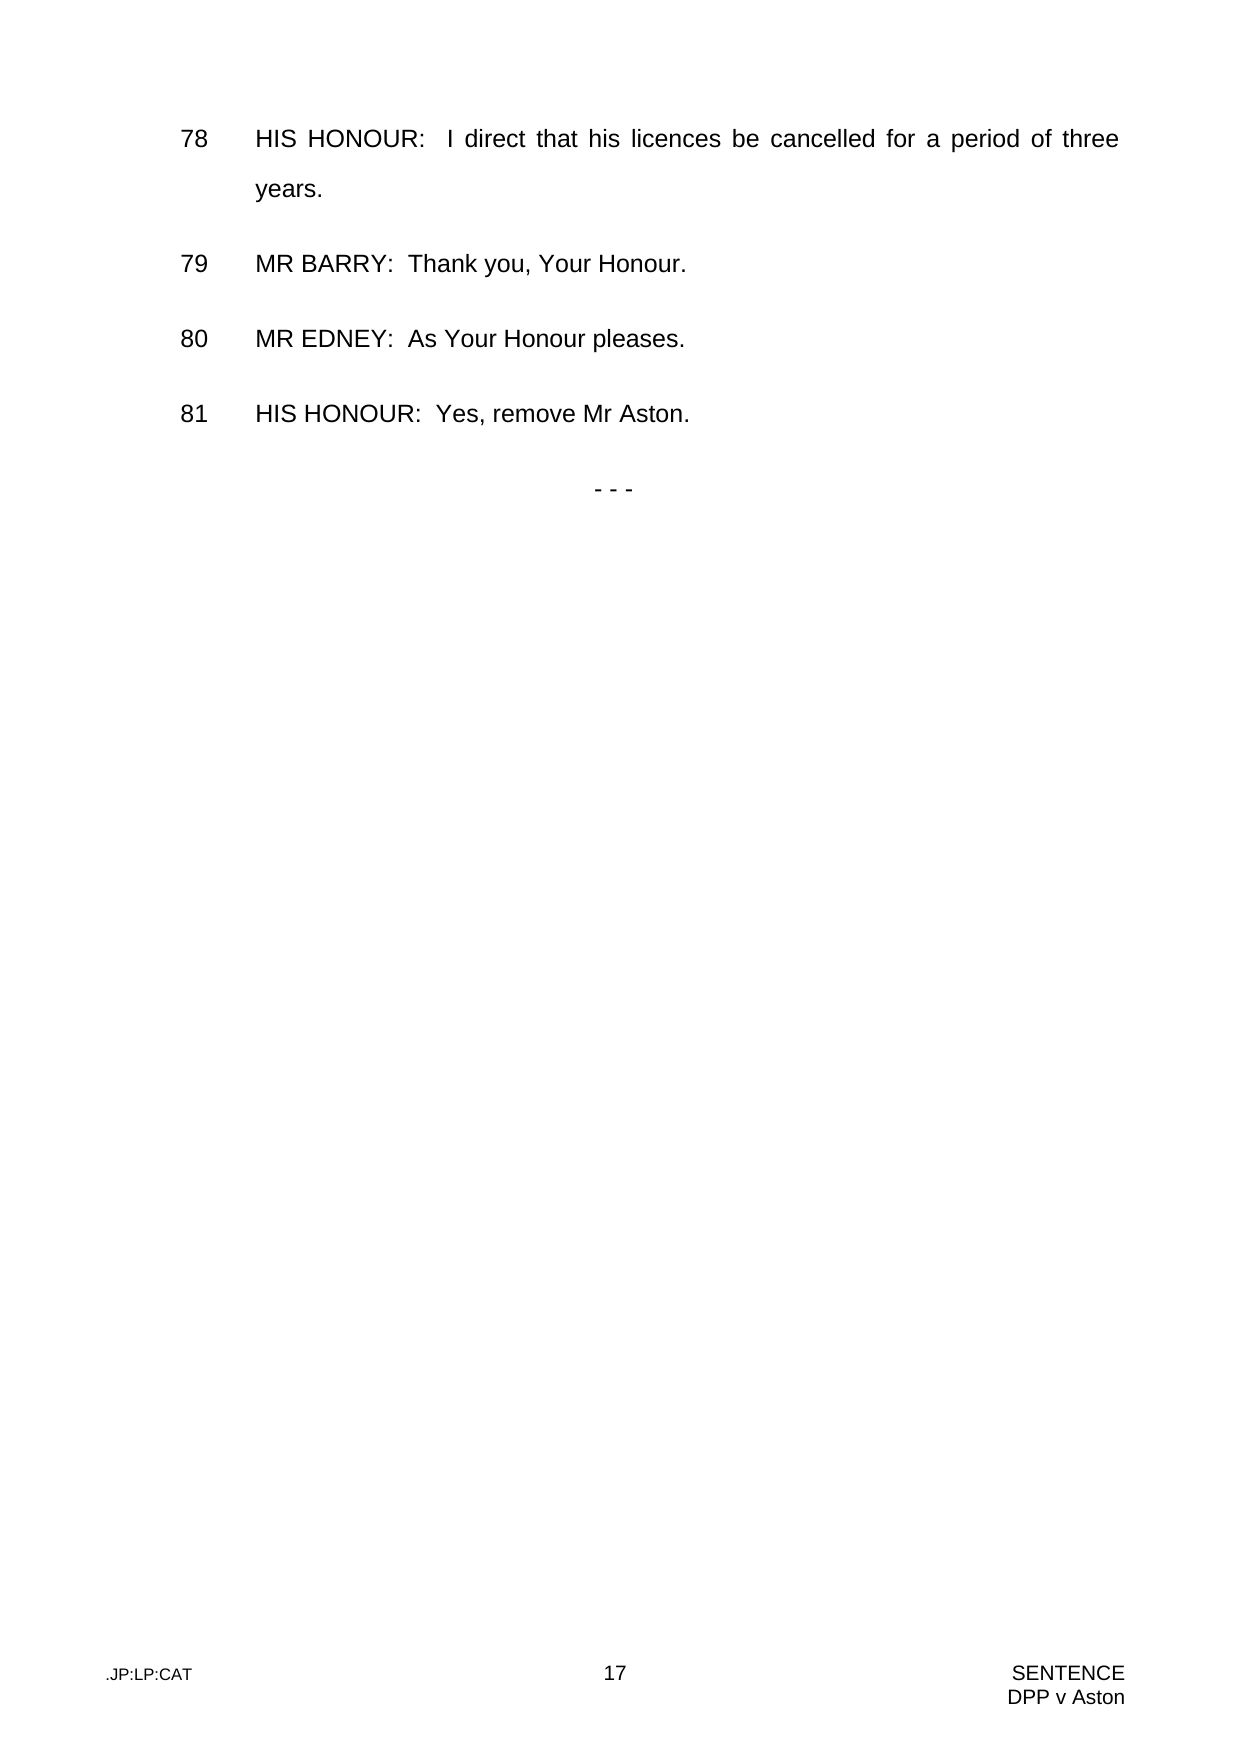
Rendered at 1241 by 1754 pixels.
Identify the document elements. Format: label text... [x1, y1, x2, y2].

list MR EDNEY: As Your Honour pleases. [180, 303, 1121, 353]
text - - - [105, 453, 1121, 503]
list HIS HONOUR: Yes, remove Mr Aston. [180, 378, 1121, 428]
list HIS HONOUR: I direct that his licences be cancelled for a period of three years. [180, 103, 1121, 203]
list MR BARRY: Thank you, Your Honour. [180, 228, 1121, 278]
